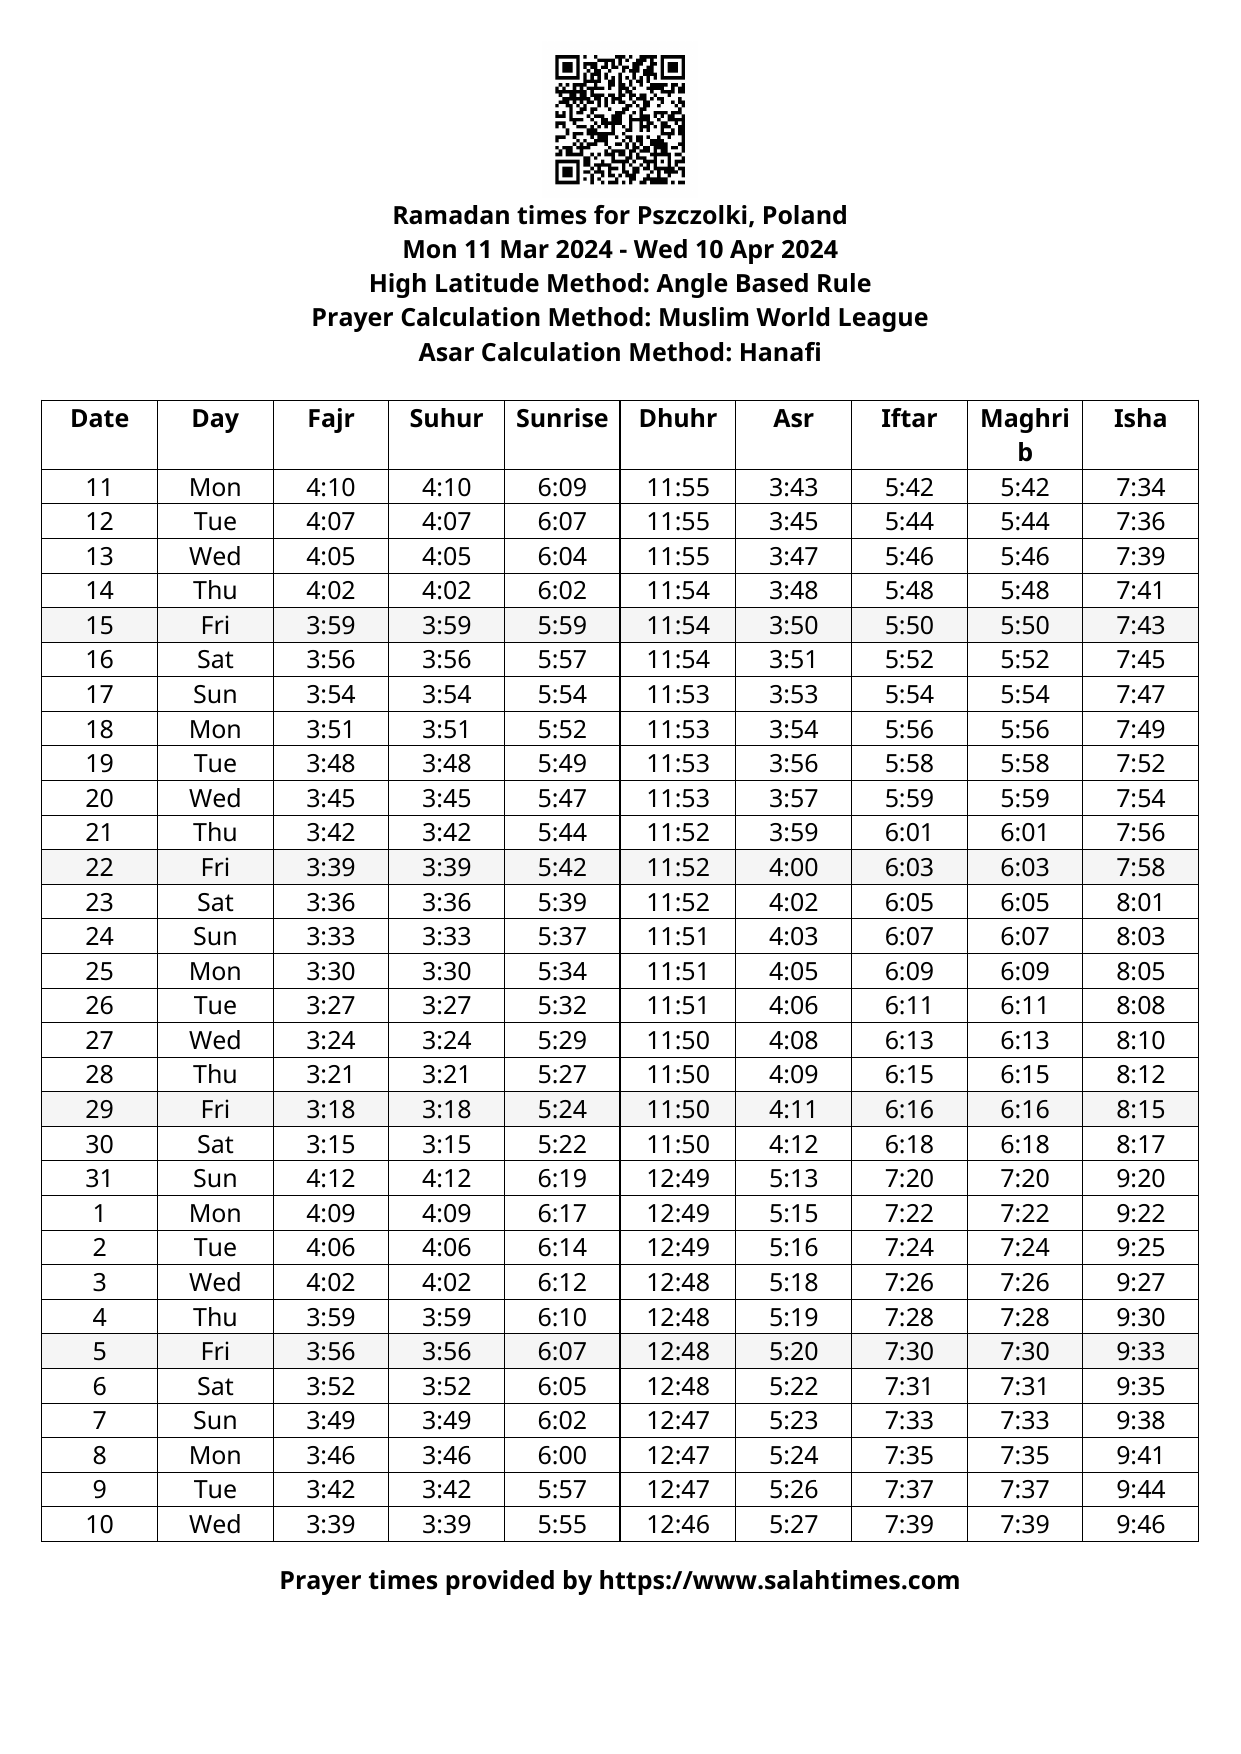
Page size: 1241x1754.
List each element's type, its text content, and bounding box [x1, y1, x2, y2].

table_cell 11:53 [621, 781, 735, 814]
table_cell 3:42 [389, 1473, 504, 1506]
table_cell 4:02 [389, 574, 504, 607]
table_cell 5:49 [505, 746, 619, 780]
table_cell 5:20 [736, 1334, 851, 1368]
table_cell 4:05 [736, 954, 851, 987]
text Ramadan times for Pszczolki, Poland [42, 198, 1198, 232]
table_cell 7:20 [968, 1161, 1082, 1195]
table_cell 5:52 [968, 643, 1082, 676]
table_cell 3:49 [389, 1404, 504, 1437]
table_cell 19 [42, 746, 157, 780]
table_cell Tue [158, 1473, 273, 1506]
table_cell 9:25 [1083, 1231, 1198, 1264]
table_cell 12:48 [621, 1369, 735, 1402]
table_cell 7:31 [968, 1369, 1082, 1402]
table_header Iftar [852, 401, 967, 469]
table_cell 3:51 [274, 712, 388, 745]
table_cell 14 [42, 574, 157, 607]
table_cell 3:48 [274, 746, 388, 780]
table_cell 9:22 [1083, 1196, 1198, 1229]
table_cell 5:48 [968, 574, 1082, 607]
table_cell 3:15 [389, 1127, 504, 1160]
table_cell 22 [42, 850, 157, 884]
table_cell 5:37 [505, 919, 619, 953]
table_cell 11:54 [621, 574, 735, 607]
table_cell Wed [158, 781, 273, 814]
table_cell 4:12 [736, 1127, 851, 1160]
table_cell 5:24 [505, 1092, 619, 1126]
table_cell 3:21 [389, 1058, 504, 1091]
table_cell 7:35 [852, 1438, 967, 1472]
table_cell 3:46 [389, 1438, 504, 1472]
table_cell 3:53 [736, 677, 851, 711]
table_cell 5:23 [736, 1404, 851, 1437]
table_cell 5:56 [852, 712, 967, 745]
table_cell 12:48 [621, 1265, 735, 1299]
table_cell 18 [42, 712, 157, 745]
table_cell 5:22 [505, 1127, 619, 1160]
table_header Date [42, 401, 157, 469]
table_cell 29 [42, 1092, 157, 1126]
table_cell 7:33 [968, 1404, 1082, 1437]
table_cell 3:33 [274, 919, 388, 953]
table_cell 7:24 [852, 1231, 967, 1264]
table_cell 8:08 [1083, 989, 1198, 1022]
table_cell 6:17 [505, 1196, 619, 1229]
table_cell 4:09 [274, 1196, 388, 1229]
table_cell 3:24 [389, 1023, 504, 1057]
table_cell 8:15 [1083, 1092, 1198, 1126]
table_cell 9:41 [1083, 1438, 1198, 1472]
table_cell 3:48 [389, 746, 504, 780]
table_cell 7:20 [852, 1161, 967, 1195]
table_cell 5:16 [736, 1231, 851, 1264]
table_cell 6:04 [505, 539, 619, 572]
table_cell Mon [158, 1438, 273, 1472]
table_cell 6:09 [852, 954, 967, 987]
table_cell 5:27 [505, 1058, 619, 1091]
table_cell 5:42 [852, 470, 967, 503]
table_cell 3:18 [389, 1092, 504, 1126]
table_cell Fri [158, 850, 273, 884]
table_cell 3:30 [389, 954, 504, 987]
table_cell 11:55 [621, 539, 735, 572]
table_cell 3:46 [274, 1438, 388, 1472]
table_cell 4:02 [274, 1265, 388, 1299]
table_cell 11:52 [621, 816, 735, 849]
table_cell 3:54 [274, 677, 388, 711]
table_header Maghrib [968, 401, 1082, 469]
table_cell 3:18 [274, 1092, 388, 1126]
table_cell 4:03 [736, 919, 851, 953]
table_cell 7:56 [1083, 816, 1198, 849]
table_cell 12:49 [621, 1231, 735, 1264]
table_cell 8:12 [1083, 1058, 1198, 1091]
table_cell 12:49 [621, 1161, 735, 1195]
table_cell 5:59 [852, 781, 967, 814]
table_cell 6:01 [968, 816, 1082, 849]
table_cell 3:39 [274, 850, 388, 884]
table_cell 8:05 [1083, 954, 1198, 987]
table_cell 7:54 [1083, 781, 1198, 814]
table_cell 3:39 [389, 1507, 504, 1541]
table_cell 8 [42, 1438, 157, 1472]
table_cell 12:47 [621, 1404, 735, 1437]
table_cell 4:09 [736, 1058, 851, 1091]
table_cell 5:52 [852, 643, 967, 676]
table_cell 12 [42, 504, 157, 538]
table_header Fajr [274, 401, 388, 469]
table_cell 8:03 [1083, 919, 1198, 953]
table_cell 5:26 [736, 1473, 851, 1506]
table_cell 6:18 [968, 1127, 1082, 1160]
table_cell 3:59 [274, 1300, 388, 1333]
table_cell 7:37 [852, 1473, 967, 1506]
table_cell 11:51 [621, 954, 735, 987]
table_cell 6:18 [852, 1127, 967, 1160]
table_cell Wed [158, 539, 273, 572]
table_cell 3:59 [389, 608, 504, 642]
table_cell 20 [42, 781, 157, 814]
table_cell 6:15 [968, 1058, 1082, 1091]
table_cell 6:03 [968, 850, 1082, 884]
table_cell 11:53 [621, 712, 735, 745]
table_cell 3:27 [274, 989, 388, 1022]
table_cell 3:59 [274, 608, 388, 642]
table_cell 7:28 [968, 1300, 1082, 1333]
table_cell 4:07 [274, 504, 388, 538]
table_cell 9:35 [1083, 1369, 1198, 1402]
table_cell Tue [158, 504, 273, 538]
table_cell 21 [42, 816, 157, 849]
table_cell Sun [158, 1404, 273, 1437]
table_cell 5:50 [852, 608, 967, 642]
table_cell Mon [158, 1196, 273, 1229]
table_cell Sat [158, 1127, 273, 1160]
table_cell Tue [158, 1231, 273, 1264]
table_cell 5:46 [852, 539, 967, 572]
table_cell 7:37 [968, 1473, 1082, 1506]
table_cell 5:32 [505, 989, 619, 1022]
table_cell Wed [158, 1023, 273, 1057]
table_cell Fri [158, 1334, 273, 1368]
table_cell 9 [42, 1473, 157, 1506]
table_cell 7:39 [968, 1507, 1082, 1541]
table_cell 4:11 [736, 1092, 851, 1126]
table_cell 3:57 [736, 781, 851, 814]
table_cell 8:17 [1083, 1127, 1198, 1160]
picture [542, 41, 699, 198]
table_cell 27 [42, 1023, 157, 1057]
table_cell 9:44 [1083, 1473, 1198, 1506]
table_cell 7:43 [1083, 608, 1198, 642]
table_cell 3:43 [736, 470, 851, 503]
table_cell Sat [158, 1369, 273, 1402]
table_cell Sun [158, 1161, 273, 1195]
table_cell 7:30 [852, 1334, 967, 1368]
table_cell 3:36 [274, 885, 388, 918]
table_cell 6:13 [852, 1023, 967, 1057]
table_cell 3:39 [274, 1507, 388, 1541]
table_cell 6:11 [852, 989, 967, 1022]
table_cell 4 [42, 1300, 157, 1333]
table_cell 6:11 [968, 989, 1082, 1022]
table_cell 6:16 [968, 1092, 1082, 1126]
table_cell 12:47 [621, 1473, 735, 1506]
table_cell 3:52 [274, 1369, 388, 1402]
table_cell 7:33 [852, 1404, 967, 1437]
table_cell 6:14 [505, 1231, 619, 1264]
table_cell 5:47 [505, 781, 619, 814]
table_cell 7:26 [852, 1265, 967, 1299]
table_cell 9:30 [1083, 1300, 1198, 1333]
table_cell 7:22 [852, 1196, 967, 1229]
table_cell 3:54 [736, 712, 851, 745]
table_cell 17 [42, 677, 157, 711]
table_cell 6:09 [505, 470, 619, 503]
table_cell Sat [158, 643, 273, 676]
text High Latitude Method: Angle Based Rule [42, 266, 1198, 300]
table_cell Wed [158, 1507, 273, 1541]
table_cell 5:27 [736, 1507, 851, 1541]
table_cell 4:07 [389, 504, 504, 538]
table_cell 6:07 [852, 919, 967, 953]
table_cell 5:22 [736, 1369, 851, 1402]
text Prayer times provided by https://www.salahtimes.com [42, 1563, 1198, 1597]
table_cell 4:09 [389, 1196, 504, 1229]
table_cell 7:39 [1083, 539, 1198, 572]
table_cell Tue [158, 746, 273, 780]
table_cell 3 [42, 1265, 157, 1299]
table_cell 7:34 [1083, 470, 1198, 503]
table_cell 12:48 [621, 1334, 735, 1368]
table_cell 11:50 [621, 1092, 735, 1126]
table_cell 11:53 [621, 677, 735, 711]
table_cell 28 [42, 1058, 157, 1091]
text Prayer Calculation Method: Muslim World League [42, 300, 1198, 334]
table_cell 5:39 [505, 885, 619, 918]
table_cell 9:33 [1083, 1334, 1198, 1368]
table_cell 11 [42, 470, 157, 503]
table_cell 3:49 [274, 1404, 388, 1437]
table_cell 4:00 [736, 850, 851, 884]
table_cell 11:53 [621, 746, 735, 780]
table_cell 3:56 [389, 1334, 504, 1368]
table_header Suhur [389, 401, 504, 469]
table_header Sunrise [505, 401, 619, 469]
table_cell 5:57 [505, 1473, 619, 1506]
table_cell 3:59 [389, 1300, 504, 1333]
table_cell 7:31 [852, 1369, 967, 1402]
table_cell 9:20 [1083, 1161, 1198, 1195]
table_cell Mon [158, 712, 273, 745]
table_cell 6:09 [968, 954, 1082, 987]
table_cell 11:50 [621, 1023, 735, 1057]
table_cell 7:49 [1083, 712, 1198, 745]
table_cell 4:06 [274, 1231, 388, 1264]
table_cell 15 [42, 608, 157, 642]
table_cell 7:30 [968, 1334, 1082, 1368]
table_cell Thu [158, 574, 273, 607]
table_cell Thu [158, 1058, 273, 1091]
table_cell 11:50 [621, 1058, 735, 1091]
table_cell 6:01 [852, 816, 967, 849]
table_cell 6:00 [505, 1438, 619, 1472]
table_cell 3:56 [389, 643, 504, 676]
table_cell 5:54 [505, 677, 619, 711]
table_cell 7:28 [852, 1300, 967, 1333]
table_cell 12:46 [621, 1507, 735, 1541]
table_cell Tue [158, 989, 273, 1022]
table_cell 3:33 [389, 919, 504, 953]
table_cell 5:50 [968, 608, 1082, 642]
table_cell 3:50 [736, 608, 851, 642]
table_cell 4:05 [389, 539, 504, 572]
table_header Dhuhr [621, 401, 735, 469]
table_cell 30 [42, 1127, 157, 1160]
table_cell 3:56 [274, 1334, 388, 1368]
table_cell 5 [42, 1334, 157, 1368]
table_cell 9:46 [1083, 1507, 1198, 1541]
table_cell 8:01 [1083, 885, 1198, 918]
table_cell 6:07 [968, 919, 1082, 953]
table_cell 4:06 [389, 1231, 504, 1264]
text Mon 11 Mar 2024 - Wed 10 Apr 2024 [42, 232, 1198, 266]
table_cell Mon [158, 470, 273, 503]
table_cell 6:07 [505, 1334, 619, 1368]
table_cell 7:35 [968, 1438, 1082, 1472]
table_cell 12:49 [621, 1196, 735, 1229]
table_cell 13 [42, 539, 157, 572]
table_cell 5:18 [736, 1265, 851, 1299]
table_cell 11:52 [621, 850, 735, 884]
table_cell 3:39 [389, 850, 504, 884]
table_cell 7:47 [1083, 677, 1198, 711]
table_cell 1 [42, 1196, 157, 1229]
table_cell Fri [158, 1092, 273, 1126]
table_cell 3:54 [389, 677, 504, 711]
table_cell 3:47 [736, 539, 851, 572]
table_cell Wed [158, 1265, 273, 1299]
table_cell 5:59 [968, 781, 1082, 814]
table_cell 3:45 [274, 781, 388, 814]
table_cell 5:29 [505, 1023, 619, 1057]
table_cell 3:15 [274, 1127, 388, 1160]
table_cell 9:38 [1083, 1404, 1198, 1437]
table_cell 6:13 [968, 1023, 1082, 1057]
table_cell 3:45 [389, 781, 504, 814]
table_cell 6:05 [852, 885, 967, 918]
table_cell 11:51 [621, 989, 735, 1022]
table_cell 3:51 [736, 643, 851, 676]
table_cell 5:44 [968, 504, 1082, 538]
table_cell 4:02 [736, 885, 851, 918]
table_cell 10 [42, 1507, 157, 1541]
table_header Day [158, 401, 273, 469]
table_cell 11:54 [621, 643, 735, 676]
table_cell 4:12 [389, 1161, 504, 1195]
table_cell 3:30 [274, 954, 388, 987]
table_cell 5:13 [736, 1161, 851, 1195]
table_cell 12:47 [621, 1438, 735, 1472]
table_cell 16 [42, 643, 157, 676]
table_cell 4:02 [389, 1265, 504, 1299]
table_cell Mon [158, 954, 273, 987]
table_cell 31 [42, 1161, 157, 1195]
table_cell 5:42 [968, 470, 1082, 503]
table_cell 7 [42, 1404, 157, 1437]
table_cell 7:24 [968, 1231, 1082, 1264]
table_cell 5:56 [968, 712, 1082, 745]
table_cell 5:44 [852, 504, 967, 538]
table_cell 6:03 [852, 850, 967, 884]
table_cell 5:59 [505, 608, 619, 642]
table_cell 12:48 [621, 1300, 735, 1333]
table_cell 24 [42, 919, 157, 953]
table_cell 7:22 [968, 1196, 1082, 1229]
table_cell 4:06 [736, 989, 851, 1022]
table_cell 11:55 [621, 470, 735, 503]
table_cell 4:12 [274, 1161, 388, 1195]
table_cell 3:59 [736, 816, 851, 849]
table_cell 3:48 [736, 574, 851, 607]
table_cell 3:45 [736, 504, 851, 538]
table_cell 4:10 [389, 470, 504, 503]
table_cell 5:19 [736, 1300, 851, 1333]
table_cell 6:10 [505, 1300, 619, 1333]
table_cell 6 [42, 1369, 157, 1402]
table_cell 2 [42, 1231, 157, 1264]
table_cell 6:07 [505, 504, 619, 538]
table_cell 6:05 [505, 1369, 619, 1402]
table_cell 4:02 [274, 574, 388, 607]
table_cell 25 [42, 954, 157, 987]
table_cell 11:52 [621, 885, 735, 918]
table_cell 5:54 [968, 677, 1082, 711]
table_cell 3:27 [389, 989, 504, 1022]
table_cell Sun [158, 677, 273, 711]
table_cell 5:24 [736, 1438, 851, 1472]
table_cell 11:51 [621, 919, 735, 953]
table_cell 7:39 [852, 1507, 967, 1541]
table_cell 7:45 [1083, 643, 1198, 676]
table_cell 3:42 [274, 1473, 388, 1506]
table_cell 5:57 [505, 643, 619, 676]
table_cell 5:58 [968, 746, 1082, 780]
table_cell 6:02 [505, 1404, 619, 1437]
table_cell 3:51 [389, 712, 504, 745]
table_cell 11:55 [621, 504, 735, 538]
table_cell 11:50 [621, 1127, 735, 1160]
table_cell 3:42 [274, 816, 388, 849]
table_cell 3:24 [274, 1023, 388, 1057]
table_cell 6:05 [968, 885, 1082, 918]
table_cell 5:52 [505, 712, 619, 745]
table_cell 26 [42, 989, 157, 1022]
table_cell 7:58 [1083, 850, 1198, 884]
table_cell 5:46 [968, 539, 1082, 572]
table_cell Sun [158, 919, 273, 953]
table_cell 8:10 [1083, 1023, 1198, 1057]
table_cell 3:52 [389, 1369, 504, 1402]
table_cell 3:21 [274, 1058, 388, 1091]
table_cell 5:15 [736, 1196, 851, 1229]
table_cell 6:12 [505, 1265, 619, 1299]
table_cell Fri [158, 608, 273, 642]
table_cell 5:58 [852, 746, 967, 780]
table_cell Thu [158, 816, 273, 849]
table_cell 23 [42, 885, 157, 918]
table_cell 3:56 [736, 746, 851, 780]
table_cell 7:36 [1083, 504, 1198, 538]
table_cell 7:52 [1083, 746, 1198, 780]
table_cell 5:48 [852, 574, 967, 607]
table_cell 7:26 [968, 1265, 1082, 1299]
table_cell 3:36 [389, 885, 504, 918]
table_cell 4:05 [274, 539, 388, 572]
table_cell 6:16 [852, 1092, 967, 1126]
table_cell 4:10 [274, 470, 388, 503]
table_cell 7:41 [1083, 574, 1198, 607]
table_cell 5:44 [505, 816, 619, 849]
table_cell 3:56 [274, 643, 388, 676]
table_cell 3:42 [389, 816, 504, 849]
table_cell 5:55 [505, 1507, 619, 1541]
table_cell 5:54 [852, 677, 967, 711]
table_cell 6:02 [505, 574, 619, 607]
table_cell 5:34 [505, 954, 619, 987]
table_cell 5:42 [505, 850, 619, 884]
table_header Isha [1083, 401, 1198, 469]
table_cell 6:15 [852, 1058, 967, 1091]
table_cell 11:54 [621, 608, 735, 642]
table_cell Sat [158, 885, 273, 918]
table_cell 9:27 [1083, 1265, 1198, 1299]
table_cell 4:08 [736, 1023, 851, 1057]
table_cell Thu [158, 1300, 273, 1333]
table_cell 6:19 [505, 1161, 619, 1195]
text Asar Calculation Method: Hanafi [42, 334, 1198, 368]
table_header Asr [736, 401, 851, 469]
